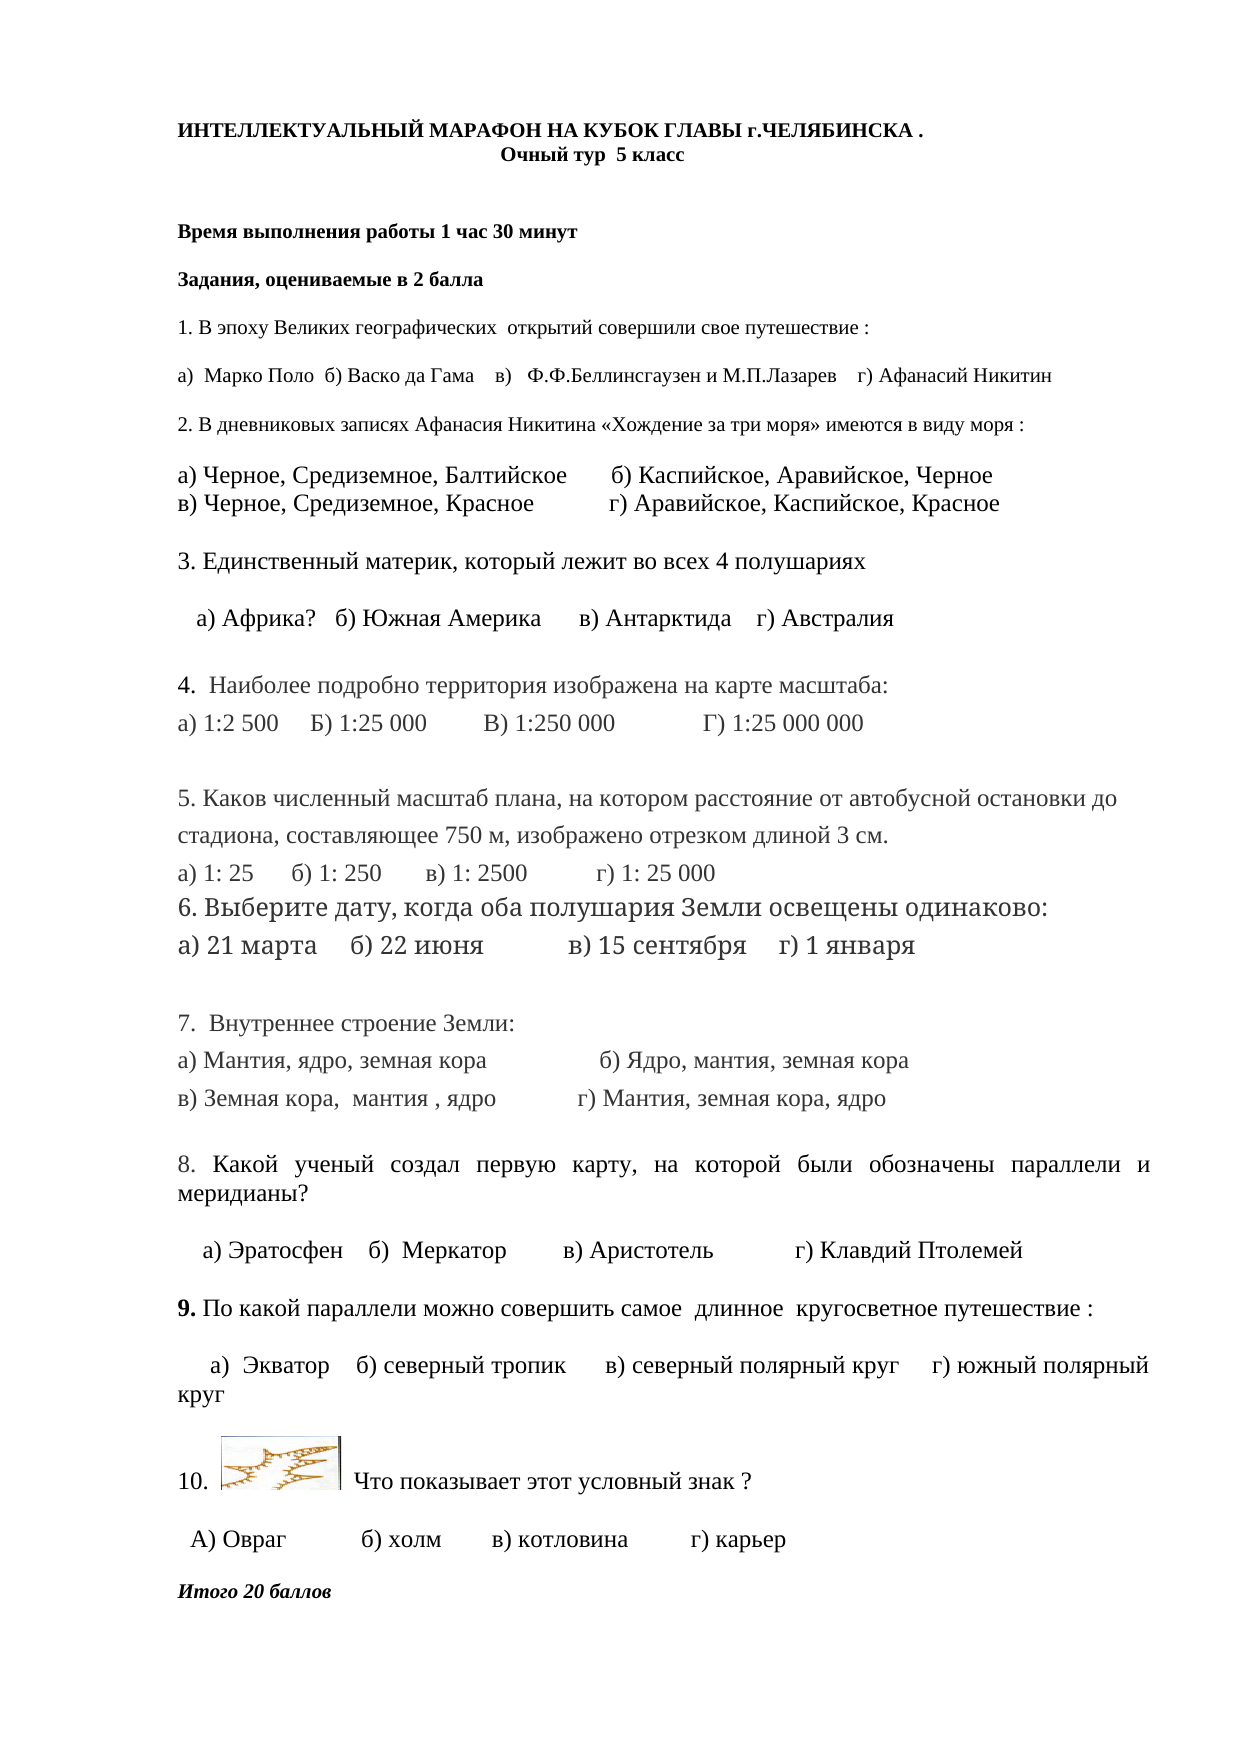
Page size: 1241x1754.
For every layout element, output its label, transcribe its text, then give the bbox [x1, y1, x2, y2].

text в) Черное, Средиземное, Красное г) Аравийское, Каспийское, Красное [177, 488, 1152, 517]
text ИНТЕЛЛЕКТУАЛЬНЫЙ МАРАФОН НА КУБОК ГЛАВЫ г.ЧЕЛЯБИНСКА . [177, 118, 1152, 142]
text 9. По какой параллели можно совершить самое длинное кругосветное путешествие : [177, 1293, 1152, 1321]
text Задания, оцениваемые в 2 балла [177, 267, 1152, 291]
text 7. Внутреннее строение Земли: а) Мантия, ядро, земная кора б) Ядро, мантия, земная кора в) Земная кора, мантия , ядро г) Мантия, земная кора, ядро [177, 999, 1152, 1111]
text Время выполнения работы 1 час 30 минут [177, 219, 1152, 243]
text А) Овраг б) холм в) котловина г) карьер [177, 1524, 1152, 1552]
text а) Экватор б) северный тропик в) северный полярный круг г) южный полярный круг [177, 1350, 1152, 1408]
text 5. Каков численный масштаб плана, на котором расстояние от автобусной остановки до стадиона, составляющее , изображено отрезком длиной . а) 1: 25 б) 1: 250 в) 1: 2500 г) 1: 25 000 6. Выберите дату, когда оба полушария Земли освещены одинаково: а) 21 марта б) 22 июня в) 15 сентября г) 1 января [177, 774, 1152, 961]
text 10. Что показывает этот условный знак ? [177, 1436, 1152, 1495]
text Очный тур 5 класс [177, 142, 1152, 166]
text 2. В дневниковых записях Афанасия Никитина «Хождение за три моря» имеются в виду моря : [177, 412, 1152, 436]
text а) Марко Поло б) Васко да Гама в) Ф.Ф.Беллинсгаузен и М.П.Лазарев г) Афанасий Никитин [177, 363, 1152, 387]
picture [221, 1436, 342, 1490]
text 4. Наиболее подробно территория изображена на карте масштаба: а) 1:2 500 Б) 1:25 000 В) 1:250 000 Г) 1:25 000 000 [177, 661, 1152, 736]
text 8. Какой ученый создал первую карту, на которой были обозначены параллели и меридианы? [177, 1149, 1152, 1206]
text 3. Единственный материк, который лежит во всех 4 полушариях [177, 546, 1152, 575]
text а) Эратосфен б) Меркатор в) Аристотель г) Клавдий Птолемей [177, 1235, 1152, 1264]
text Итого 20 баллов [177, 1579, 1152, 1603]
text 1. В эпоху Великих географических открытий совершили свое путешествие : [177, 315, 1152, 339]
text а) Черное, Средиземное, Балтийское б) Каспийское, Аравийское, Черное [177, 460, 1152, 488]
text а) Африка? б) Южная Америка в) Антарктида г) Австралия [177, 603, 1152, 632]
